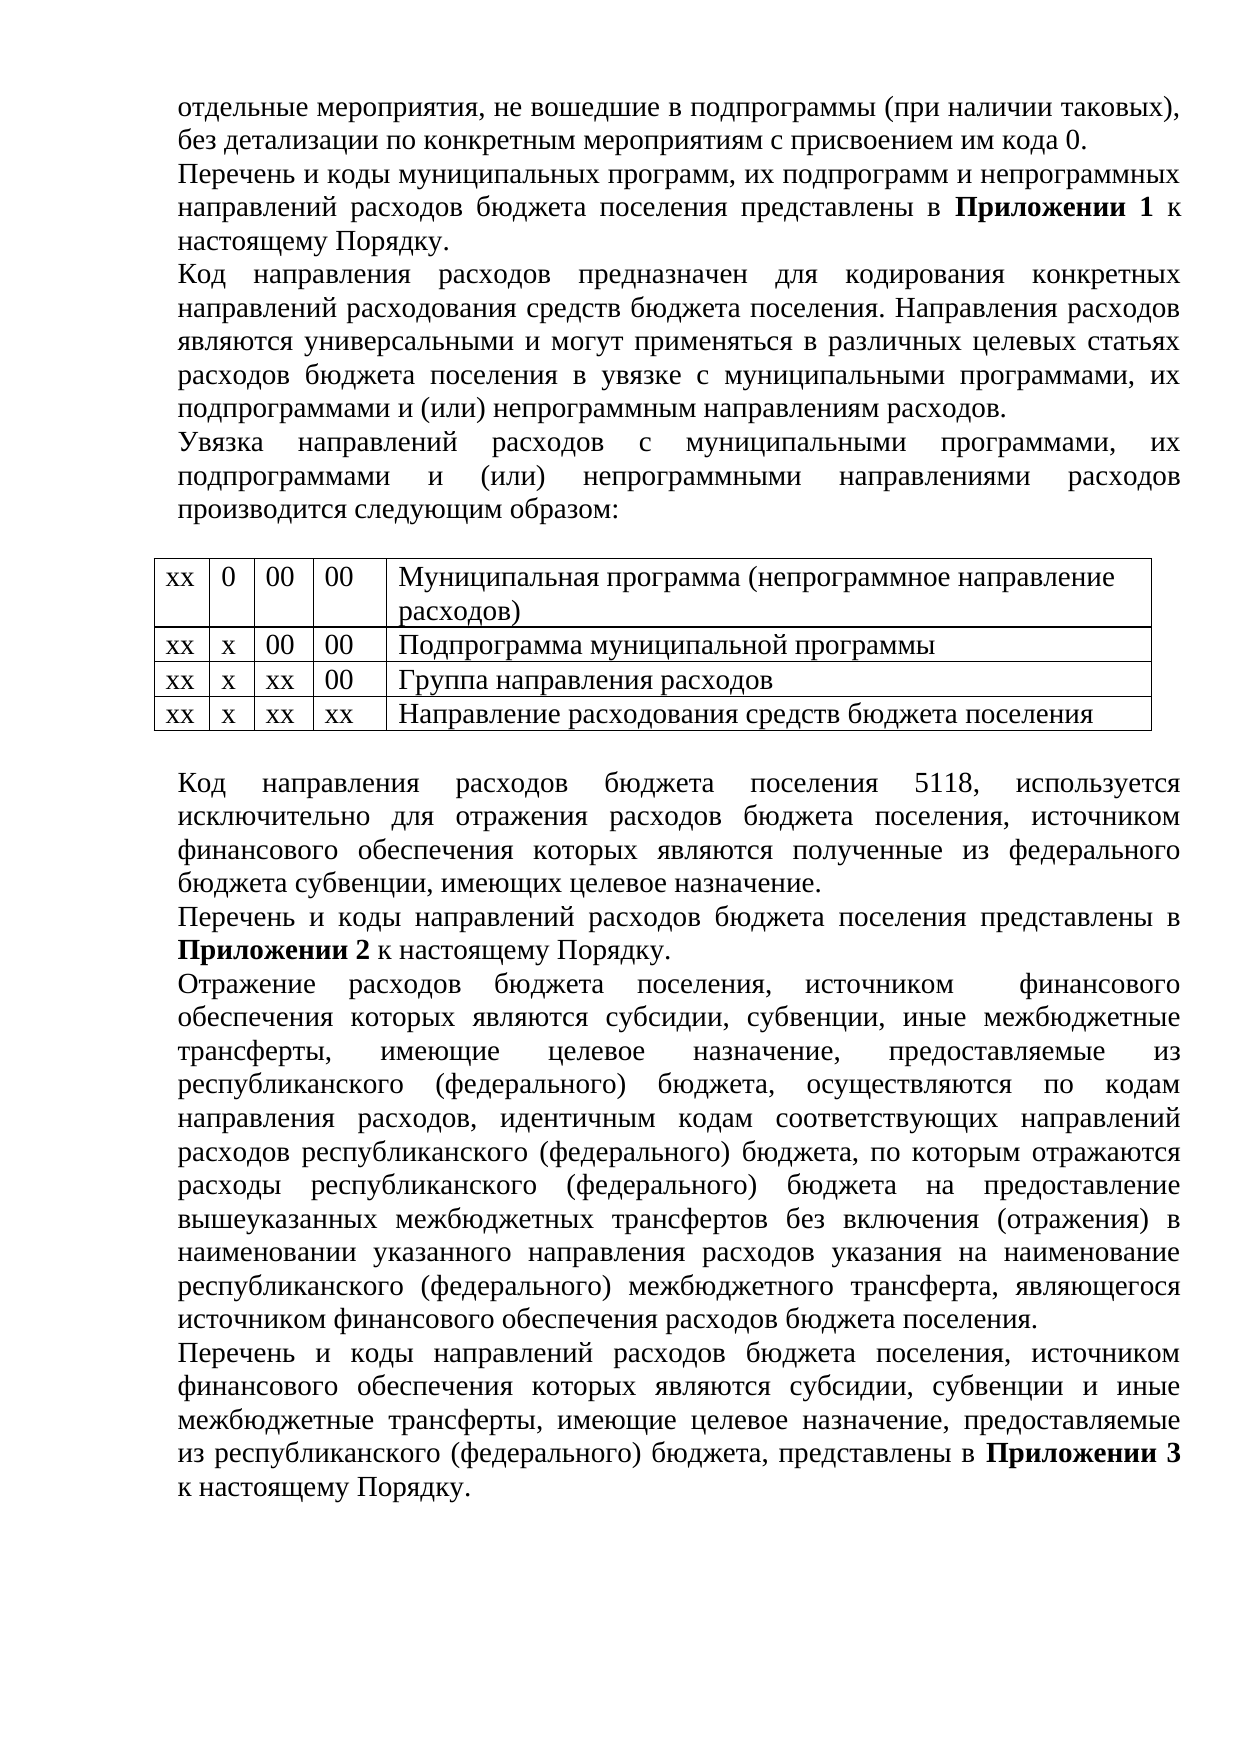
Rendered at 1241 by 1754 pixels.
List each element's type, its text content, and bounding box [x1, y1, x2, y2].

table_cell Группа направления расходов [387, 662, 1151, 696]
table_header хх [155, 559, 209, 626]
text Перечень и коды муниципальных программ, их подпрограмм и непрограммных направлений расходов бюджета поселения представлены в Приложении 1 к настоящему Порядку. [177, 156, 1181, 256]
table_header 0 [210, 559, 254, 626]
text Перечень и коды направлений расходов бюджета поселения, источником финансового обеспечения которых являются субсидии, субвенции и иные межбюджетные трансферты, имеющие целевое назначение, предоставляемые из республиканского (федерального) бюджета, представлены в Приложении 3 к настоящему Порядку. [177, 1335, 1181, 1503]
table_cell Направление расходования средств бюджета поселения [387, 697, 1151, 730]
table_cell хх [155, 662, 209, 696]
table_cell хх [314, 697, 386, 730]
table_cell х [210, 697, 254, 730]
table_cell хх [255, 662, 313, 696]
table_header 00 [314, 559, 386, 626]
text Отражение расходов бюджета поселения, источником финансового обеспечения которых являются субсидии, субвенции, иные межбюджетные трансферты, имеющие целевое назначение, предоставляемые из республиканского (федерального) бюджета, осуществляются по кодам направления расходов, идентичным кодам соответствующих направлений расходов республиканского (федерального) бюджета, по которым отражаются расходы республиканского (федерального) бюджета на предоставление вышеуказанных межбюджетных трансфертов без включения (отражения) в наименовании указанного направления расходов указания на наименование республиканского (федерального) межбюджетного трансферта, являющегося источником финансового обеспечения расходов бюджета поселения. [177, 966, 1181, 1335]
table_cell хх [255, 697, 313, 730]
text Код направления расходов бюджета поселения 5118, используется исключительно для отражения расходов бюджета поселения, источником финансового обеспечения которых являются полученные из федерального бюджета субвенции, имеющих целевое назначение. [177, 765, 1181, 899]
table_cell 00 [314, 628, 386, 661]
table_cell 00 [314, 662, 386, 696]
text Перечень и коды направлений расходов бюджета поселения представлены в Приложении 2 к настоящему Порядку. [177, 899, 1181, 966]
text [177, 89, 1181, 156]
table_cell х [210, 662, 254, 696]
table_cell хх [155, 697, 209, 730]
table_header 00 [255, 559, 313, 626]
text Код направления расходов предназначен для кодирования конкретных направлений расходования средств бюджета поселения. Направления расходов являются универсальными и могут применяться в различных целевых статьях расходов бюджета поселения в увязке с муниципальными программами, их подпрограммами и (или) непрограммным направлениям расходов. [177, 256, 1181, 424]
table_cell Подпрограмма муниципальной программы [387, 628, 1151, 661]
text Увязка направлений расходов с муниципальными программами, их подпрограммами и (или) непрограммными направлениями расходов производится следующим образом: [177, 424, 1181, 525]
table_cell 00 [255, 628, 313, 661]
table_header Муниципальная программа (непрограммное направление расходов) [387, 559, 1151, 626]
table_cell хх [155, 628, 209, 661]
table_cell х [210, 628, 254, 661]
